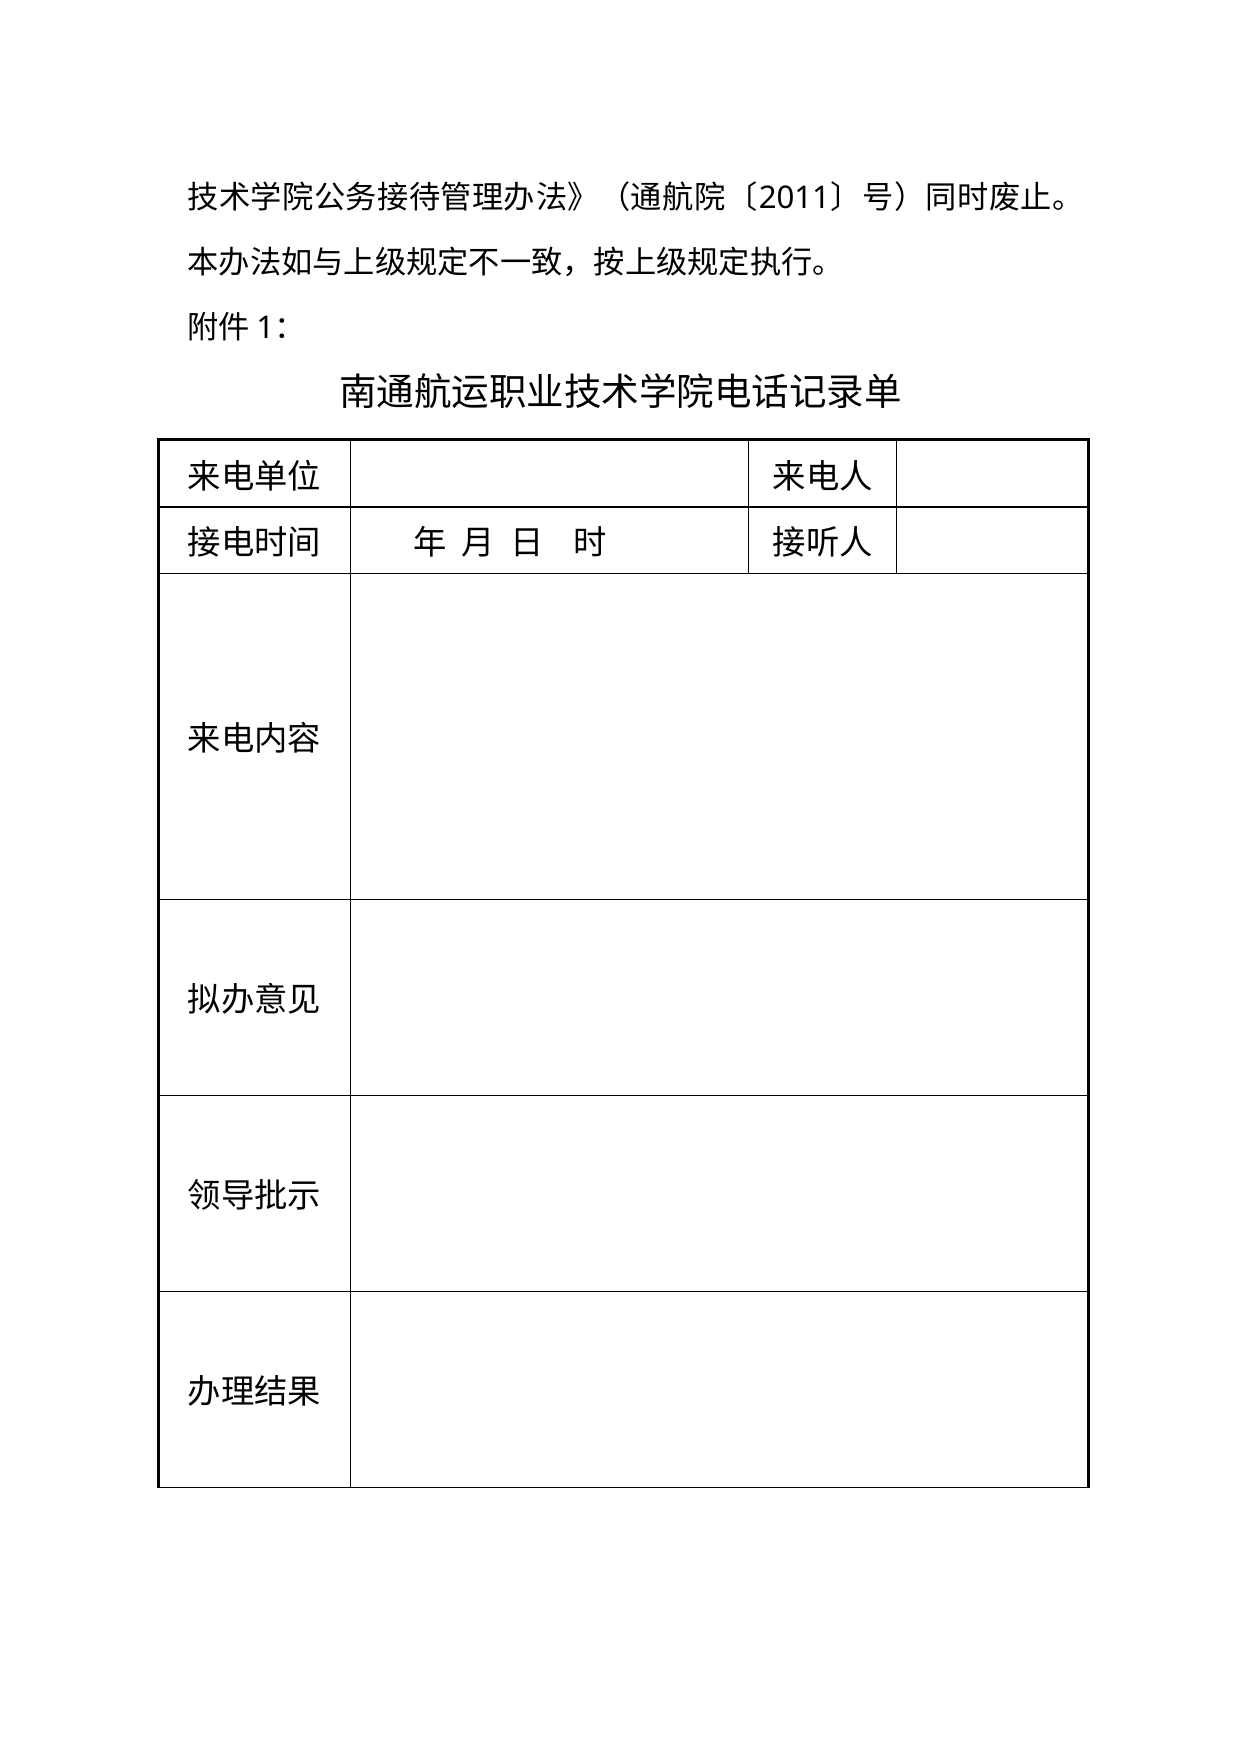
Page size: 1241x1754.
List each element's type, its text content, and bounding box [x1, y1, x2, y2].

table_header 来电人 [749, 441, 896, 506]
table_cell [897, 508, 1087, 572]
table_cell [351, 1096, 1087, 1291]
table_cell 拟办意见 [160, 900, 350, 1094]
table_cell [351, 900, 1087, 1094]
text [187, 162, 1053, 292]
table_cell 办理结果 [160, 1292, 350, 1487]
table_header [897, 441, 1087, 506]
table_cell 接电时间 [160, 508, 350, 572]
table_cell 领导批示 [160, 1096, 350, 1291]
text 南通航运职业技术学院电话记录单 [187, 357, 1053, 422]
table_cell [351, 574, 1087, 898]
table_cell 来电内容 [160, 574, 350, 898]
table_header 来电单位 [160, 441, 350, 506]
table_cell 接听人 [749, 508, 896, 572]
table_cell 年 月 日 时 [351, 508, 748, 572]
table_header [351, 441, 748, 506]
text 附件1： [187, 292, 1053, 357]
table_cell [351, 1292, 1087, 1487]
